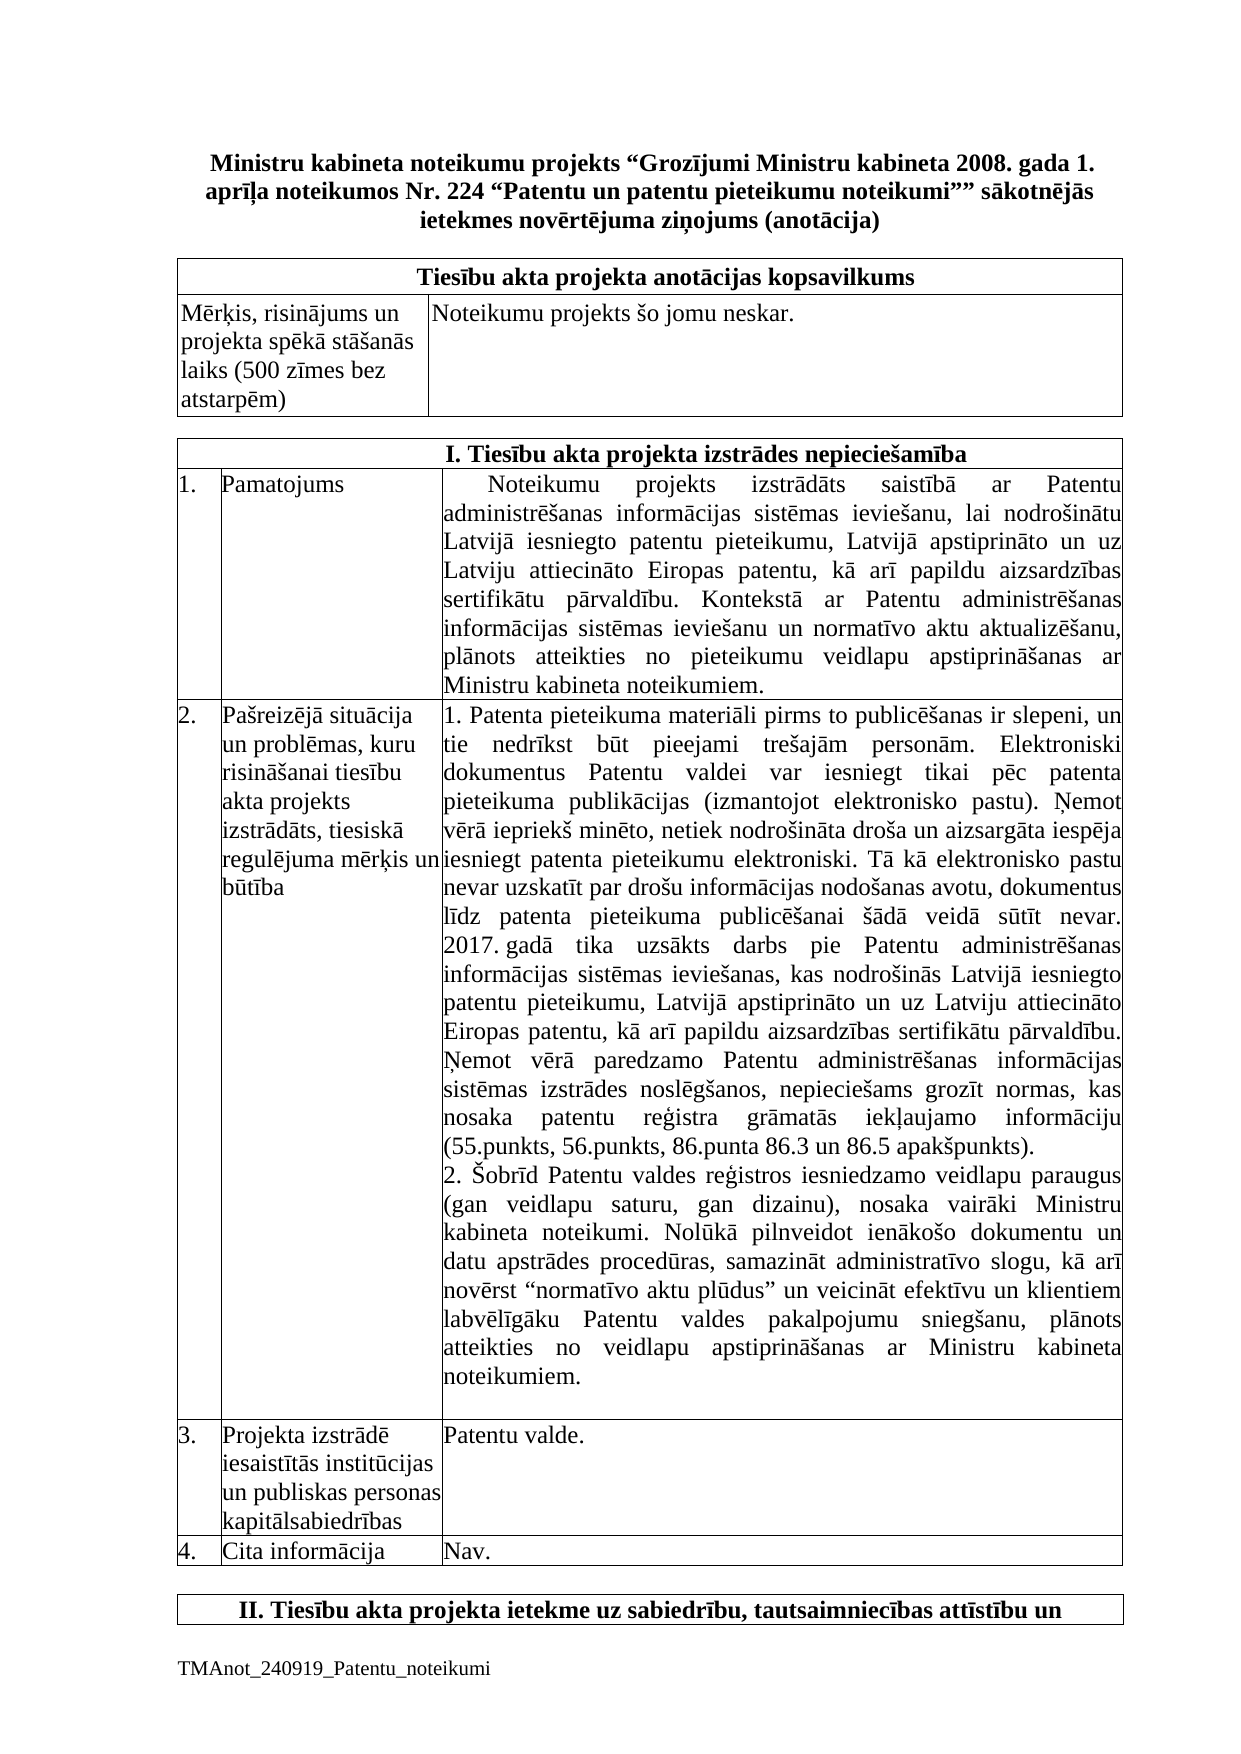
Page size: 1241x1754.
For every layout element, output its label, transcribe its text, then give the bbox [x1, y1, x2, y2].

table_cell 1. [178, 469, 221, 699]
table_cell 1. Patenta pieteikuma materiāli pirms to publicēšanas ir slepeni, un tie nedrīkst būt pieejami trešajām personām. Elektroniski dokumentus Patentu valdei var iesniegt tikai pēc patenta pieteikuma publikācijas (izmantojot elektronisko pastu). Ņemot vērā iepriekš minēto, netiek nodrošināta droša un aizsargāta iespēja iesniegt patenta pieteikumu elektroniski. Tā kā elektronisko pastu nevar uzskatīt par drošu informācijas nodošanas avotu, dokumentus līdz patenta pieteikuma publicēšanai šādā veidā sūtīt nevar. 2017. gadā tika uzsākts darbs pie Patentu administrēšanas informācijas sistēmas ieviešanas, kas nodrošinās Latvijā iesniegto patentu pieteikumu, Latvijā apstiprināto un uz Latviju attiecināto Eiropas patentu, kā arī papildu aizsardzības sertifikātu pārvaldību. Ņemot vērā paredzamo Patentu administrēšanas informācijas sistēmas izstrādes noslēgšanos, nepieciešams grozīt normas, kas nosaka patentu reģistra grāmatās iekļaujamo informāciju (55.punkts, 56.punkts, 86.punta 86.3 un 86.5 apakšpunkts). 2. Šobrīd Patentu valdes reģistros iesniedzamo veidlapu paraugus (gan veidlapu saturu, gan dizainu), nosaka vairāki Ministru kabineta noteikumi. Nolūkā pilnveidot ienākošo dokumentu un datu apstrādes procedūras, samazināt administratīvo slogu, kā arī novērst “normatīvo aktu plūdus” un veicināt efektīvu un klientiem labvēlīgāku Patentu valdes pakalpojumu sniegšanu, plānots atteikties no veidlapu apstiprināšanas ar Ministru kabineta noteikumiem. [443, 700, 1122, 1419]
table_cell 2. [178, 700, 221, 1419]
table_cell Noteikumu projekts izstrādāts saistībā ar Patentu administrēšanas informācijas sistēmas ieviešanu, lai nodrošinātu Latvijā iesniegto patentu pieteikumu, Latvijā apstiprināto un uz Latviju attiecināto Eiropas patentu, kā arī papildu aizsardzības sertifikātu pārvaldību. Kontekstā ar Patentu administrēšanas informācijas sistēmas ieviešanu un normatīvo aktu aktualizēšanu, plānots atteikties no pieteikumu veidlapu apstiprināšanas ar Ministru kabineta noteikumiem. [443, 469, 1122, 699]
table_cell Noteikumu projekts šo jomu neskar. [429, 295, 1122, 416]
table_cell Projekta izstrādē iesaistītās institūcijas un publiskas personas kapitālsabiedrības [222, 1420, 442, 1535]
table_cell Nav. [443, 1536, 1122, 1564]
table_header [178, 1595, 1123, 1624]
table_cell Mērķis, risinājums un projekta spēkā stāšanās laiks (500 zīmes bez atstarpēm) [178, 295, 428, 416]
table_header I. Tiesību akta projekta izstrādes nepieciešamība [178, 439, 1122, 468]
table_cell Cita informācija [222, 1536, 442, 1564]
table_cell Pamatojums [222, 469, 442, 699]
table_cell 3. [178, 1420, 221, 1535]
table_header Tiesību akta projekta anotācijas kopsavilkums [178, 259, 1122, 294]
text Ministru kabineta noteikumu projekts “Grozījumi Ministru kabineta 2008. gada 1. aprīļa noteikumos Nr. 224 “Patentu un patentu pieteikumu noteikumi”” sākotnējās ietekmes novērtējuma ziņojums (anotācija) [177, 148, 1122, 234]
table_cell Pašreizējā situācija un problēmas, kuru risināšanai tiesību akta projekts izstrādāts, tiesiskā regulējuma mērķis un būtība [222, 700, 442, 1419]
table_cell Patentu valde. [443, 1420, 1122, 1535]
table_cell 4. [178, 1536, 221, 1564]
